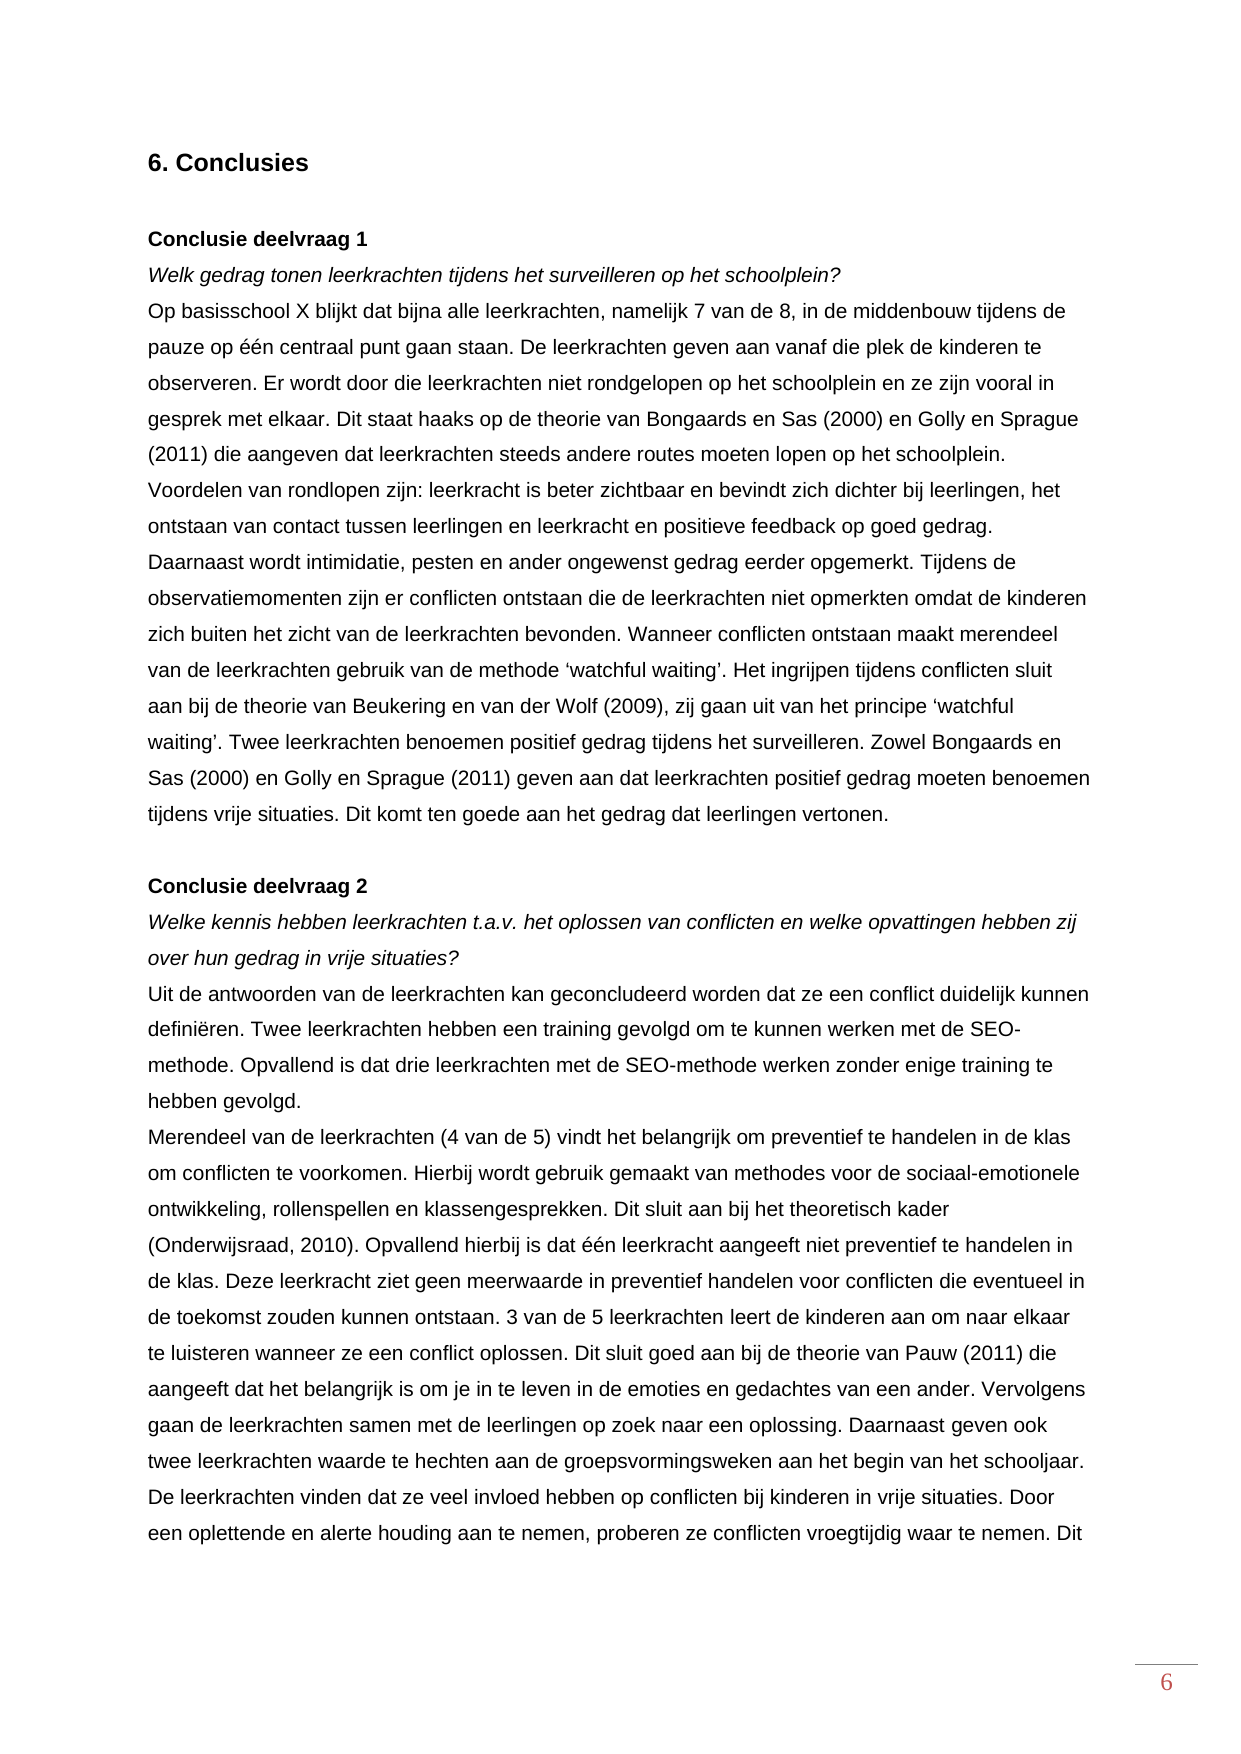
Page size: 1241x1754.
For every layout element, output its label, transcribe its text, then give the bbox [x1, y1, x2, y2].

text 6. Conclusies [148, 148, 1093, 176]
text Conclusie deelvraag 1 Welk gedrag tonen leerkrachten tijdens het surveilleren op het schoolplein? [148, 227, 1093, 287]
text Conclusie deelvraag 2 Welke kennis hebben leerkrachten t.a.v. het oplossen van conflicten en welke opvattingen hebben zij over hun gedrag in vrije situaties? Uit de antwoorden van de leerkrachten kan geconcludeerd worden dat ze een conflict duidelijk kunnen definiëren. Twee leerkrachten hebben een training gevolgd om te kunnen werken met de SEO-methode. Opvallend is dat drie leerkrachten met de SEO-methode werken zonder enige training te hebben gevolgd. [148, 873, 1093, 1113]
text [148, 1125, 1093, 1544]
text Op basisschool X blijkt dat bijna alle leerkrachten, namelijk 7 van de 8, in de middenbouw tijdens de pauze op één centraal punt gaan staan. De leerkrachten geven aan vanaf die plek de kinderen te observeren. Er wordt door die leerkrachten niet rondgelopen op het schoolplein en ze zijn vooral in gesprek met elkaar. Dit staat haaks op de theorie van Bongaards en Sas (2000) en Golly en Sprague (2011) die aangeven dat leerkrachten steeds andere routes moeten lopen op het schoolplein. Voordelen van rondlopen zijn: leerkracht is beter zichtbaar en bevindt zich dichter bij leerlingen, het ontstaan van contact tussen leerlingen en leerkracht en positieve feedback op goed gedrag. Daarnaast wordt intimidatie, pesten en ander ongewenst gedrag eerder opgemerkt. Tijdens de observatiemomenten zijn er conflicten ontstaan die de leerkrachten niet opmerkten omdat de kinderen zich buiten het zicht van de leerkrachten bevonden. Wanneer conflicten ontstaan maakt merendeel van de leerkrachten gebruik van de methode ‘watchful waiting’. Het ingrijpen tijdens conflicten sluit aan bij de theorie van Beukering en van der Wolf (2009), zij gaan uit van het principe ‘watchful waiting’. Twee leerkrachten benoemen positief gedrag tijdens het surveilleren. Zowel Bongaards en Sas (2000) en Golly en Sprague (2011) geven aan dat leerkrachten positief gedrag moeten benoemen tijdens vrije situaties. Dit komt ten goede aan het gedrag dat leerlingen vertonen. [148, 298, 1093, 826]
